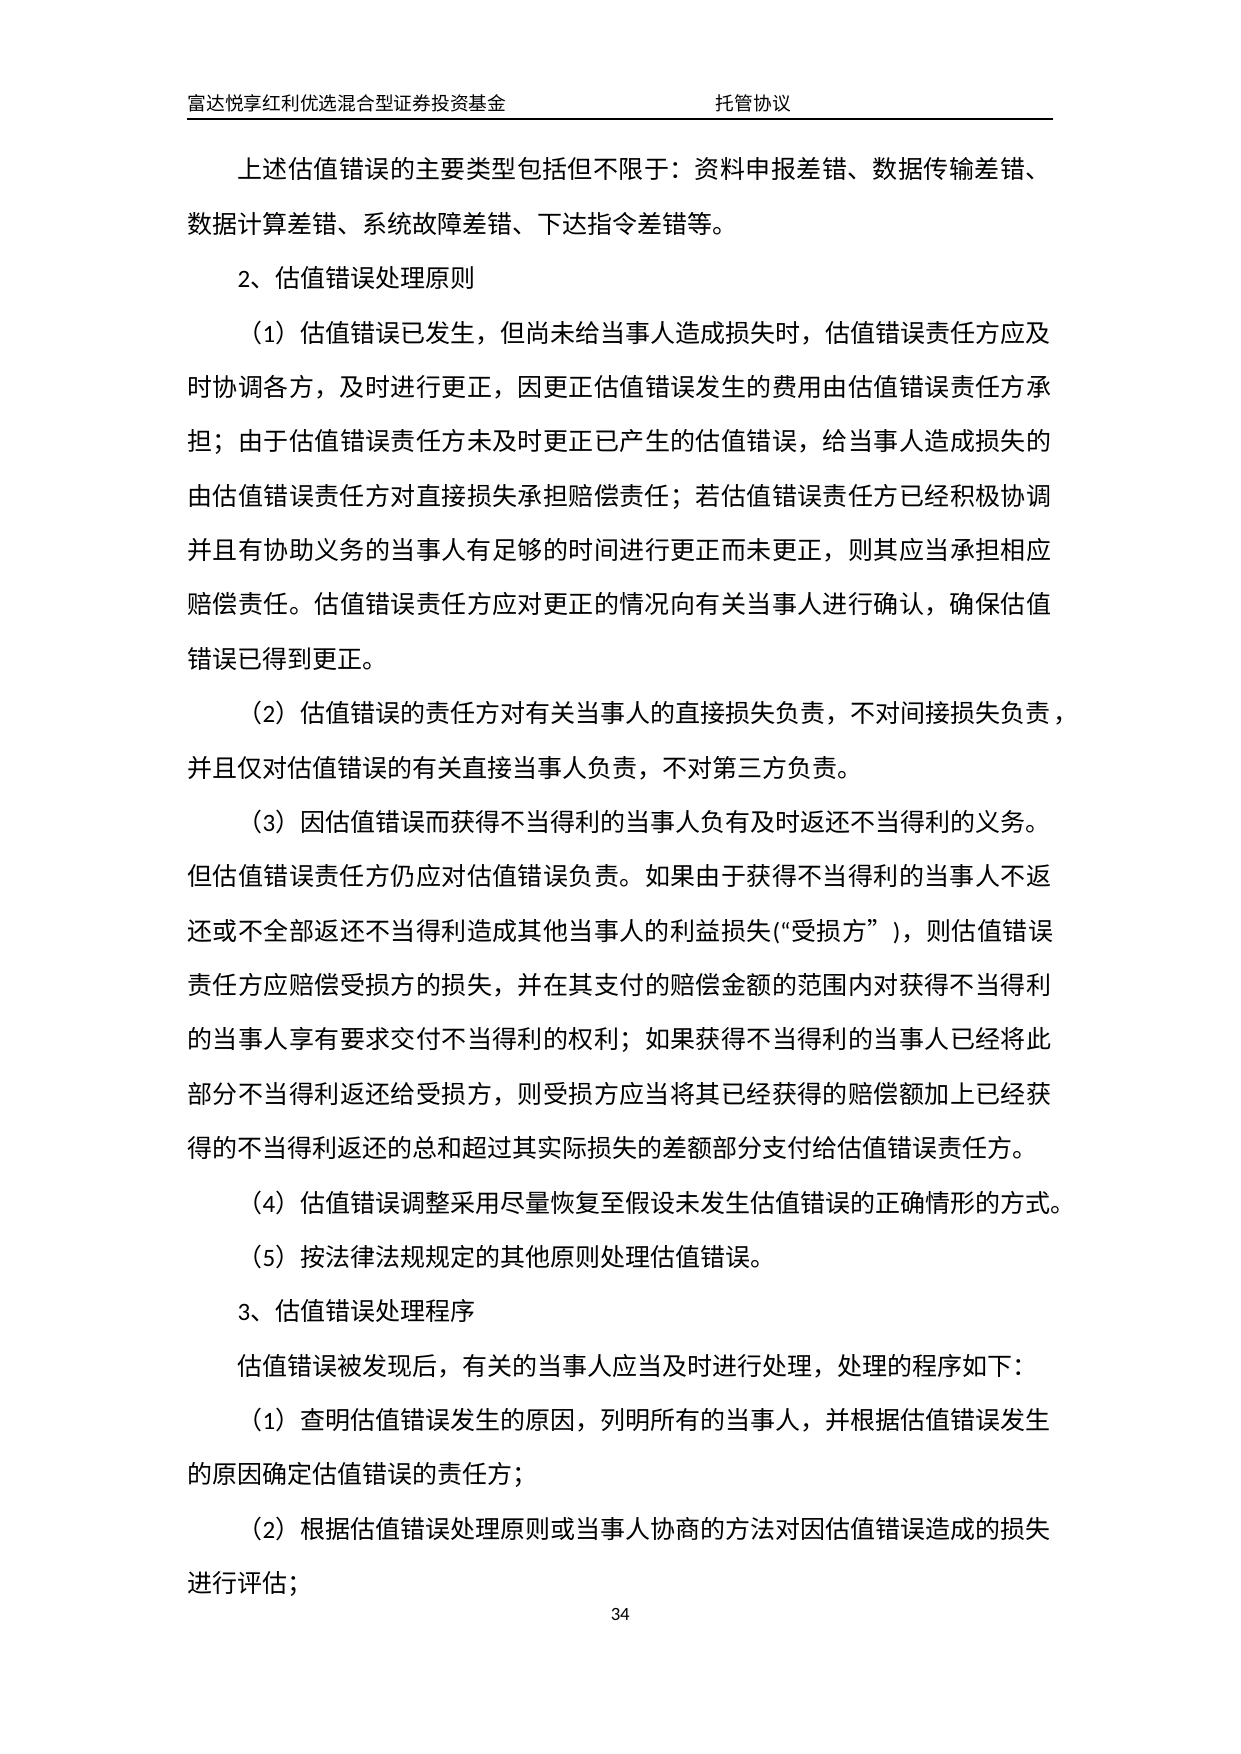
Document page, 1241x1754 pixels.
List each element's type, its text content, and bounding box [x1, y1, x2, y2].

text （4）估值错误调整采用尽量恢复至假设未发生估值错误的正确情形的方式。 [187, 1183, 1053, 1219]
text 3、估值错误处理程序 [187, 1292, 1053, 1328]
text （3）因估值错误而获得不当得利的当事人负有及时返还不当得利的义务。但估值错误责任方仍应对估值错误负责。如果由于获得不当得利的当事人不返还或不全部返还不当得利造成其他当事人的利益损失(“受损方”)，则估值错误责任方应赔偿受损方的损失，并在其支付的赔偿金额的范围内对获得不当得利的当事人享有要求交付不当得利的权利；如果获得不当得利的当事人已经将此部分不当得利返还给受损方，则受损方应当将其已经获得的赔偿额加上已经获得的不当得利返还的总和超过其实际损失的差额部分支付给估值错误责任方。 [187, 802, 1053, 1165]
text （2）估值错误的责任方对有关当事人的直接损失负责，不对间接损失负责，并且仅对估值错误的有关直接当事人负责，不对第三方负责。 [187, 694, 1053, 784]
text （1）查明估值错误发生的原因，列明所有的当事人，并根据估值错误发生的原因确定估值错误的责任方； [187, 1401, 1053, 1491]
text 2、估值错误处理原则 [187, 259, 1053, 295]
text （2）根据估值错误处理原则或当事人协商的方法对因估值错误造成的损失进行评估； [187, 1509, 1053, 1600]
text 估值错误被发现后，有关的当事人应当及时进行处理，处理的程序如下： [187, 1346, 1053, 1382]
text 上述估值错误的主要类型包括但不限于：资料申报差错、数据传输差错、数据计算差错、系统故障差错、下达指令差错等。 [187, 150, 1053, 241]
text （5）按法律法规规定的其他原则处理估值错误。 [187, 1237, 1053, 1274]
text （1）估值错误已发生，但尚未给当事人造成损失时，估值错误责任方应及时协调各方，及时进行更正，因更正估值错误发生的费用由估值错误责任方承担；由于估值错误责任方未及时更正已产生的估值错误，给当事人造成损失的，由估值错误责任方对直接损失承担赔偿责任；若估值错误责任方已经积极协调，并且有协助义务的当事人有足够的时间进行更正而未更正，则其应当承担相应赔偿责任。估值错误责任方应对更正的情况向有关当事人进行确认，确保估值错误已得到更正。 [187, 313, 1053, 676]
